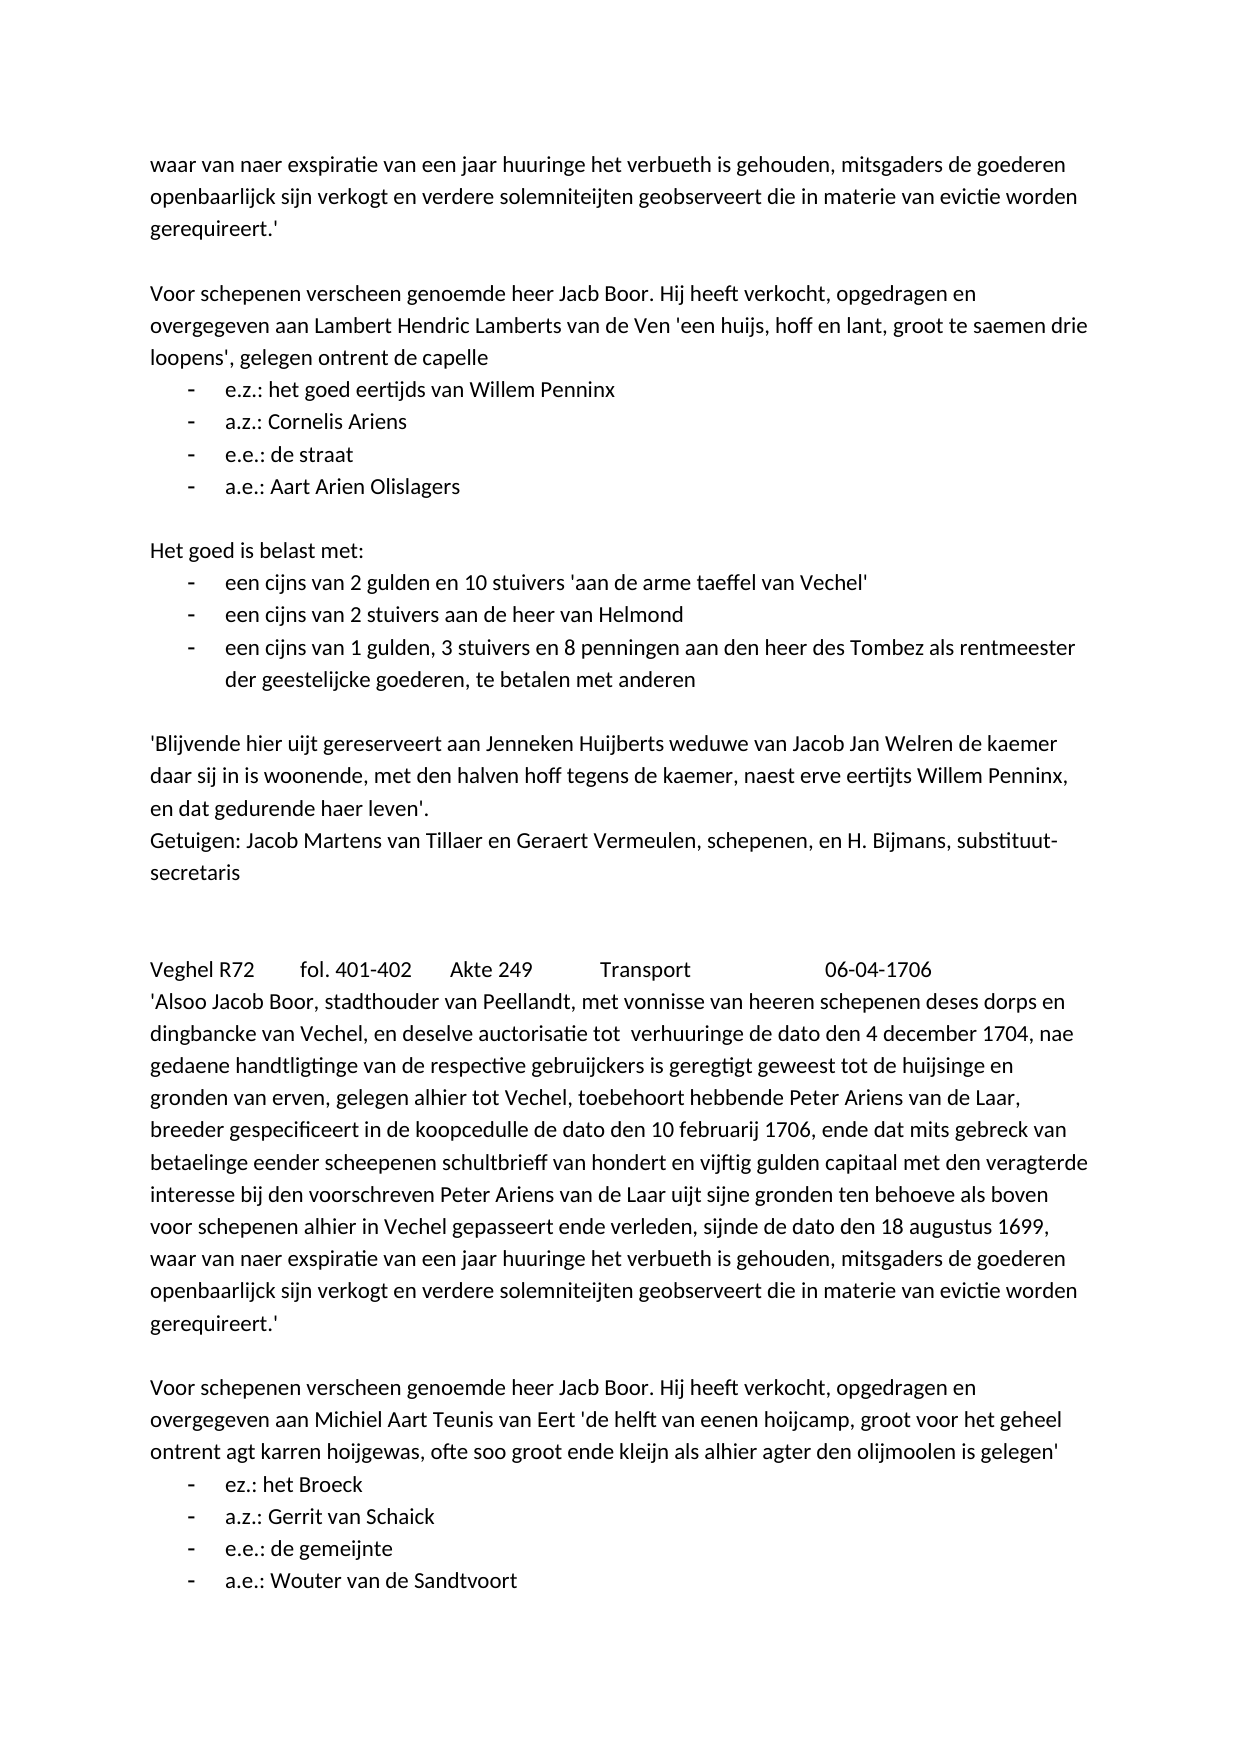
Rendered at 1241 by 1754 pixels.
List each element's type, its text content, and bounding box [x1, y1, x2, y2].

text Voor schepenen verscheen genoemde heer Jacb Boor. Hij heeft verkocht, opgedragen en overgegeven aan Lambert Hendric Lamberts van de Ven 'een huijs, hoff en lant, groot te saemen drie loopens', gelegen ontrent de capelle [150, 279, 1090, 371]
list een cijns van 1 gulden, 3 stuivers en 8 penningen aan den heer des Tombez als rentmeester der geestelijcke goederen, te betalen met anderen [187, 633, 1090, 693]
list a.z.: Cornelis Ariens [187, 407, 1090, 436]
text Veghel R72 fol. 401-402 Akte 249 Transport 06-04-1706 [150, 955, 1090, 983]
list e.z.: het goed eertijds van Willem Penninx [187, 375, 1090, 403]
list e.e.: de straat [187, 440, 1090, 468]
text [150, 150, 1090, 242]
list een cijns van 2 gulden en 10 stuivers 'aan de arme taeffel van Vechel' [187, 568, 1090, 596]
list a.e.: Wouter van de Sandtvoort [187, 1566, 1090, 1594]
list ez.: het Broeck [187, 1470, 1090, 1498]
text Getuigen: Jacob Martens van Tillaer en Geraert Vermeulen, schepenen, en H. Bijmans, substituut-secretaris [150, 826, 1090, 886]
list een cijns van 2 stuivers aan de heer van Helmond [187, 601, 1090, 629]
list a.e.: Aart Arien Olislagers [187, 472, 1090, 500]
text Het goed is belast met: [150, 536, 1090, 564]
text Voor schepenen verscheen genoemde heer Jacb Boor. Hij heeft verkocht, opgedragen en overgegeven aan Michiel Aart Teunis van Eert 'de helft van eenen hoijcamp, groot voor het geheel ontrent agt karren hoijgewas, ofte soo groot ende kleijn als alhier agter den olijmoolen is gelegen' [150, 1373, 1090, 1466]
list e.e.: de gemeijnte [187, 1534, 1090, 1562]
text 'Blijvende hier uijt gereserveert aan Jenneken Huijberts weduwe van Jacob Jan Welren de kaemer daar sij in is woonende, met den halven hoff tegens de kaemer, naest erve eertijts Willem Penninx, en dat gedurende haer leven'. [150, 729, 1090, 822]
list a.z.: Gerrit van Schaick [187, 1502, 1090, 1530]
